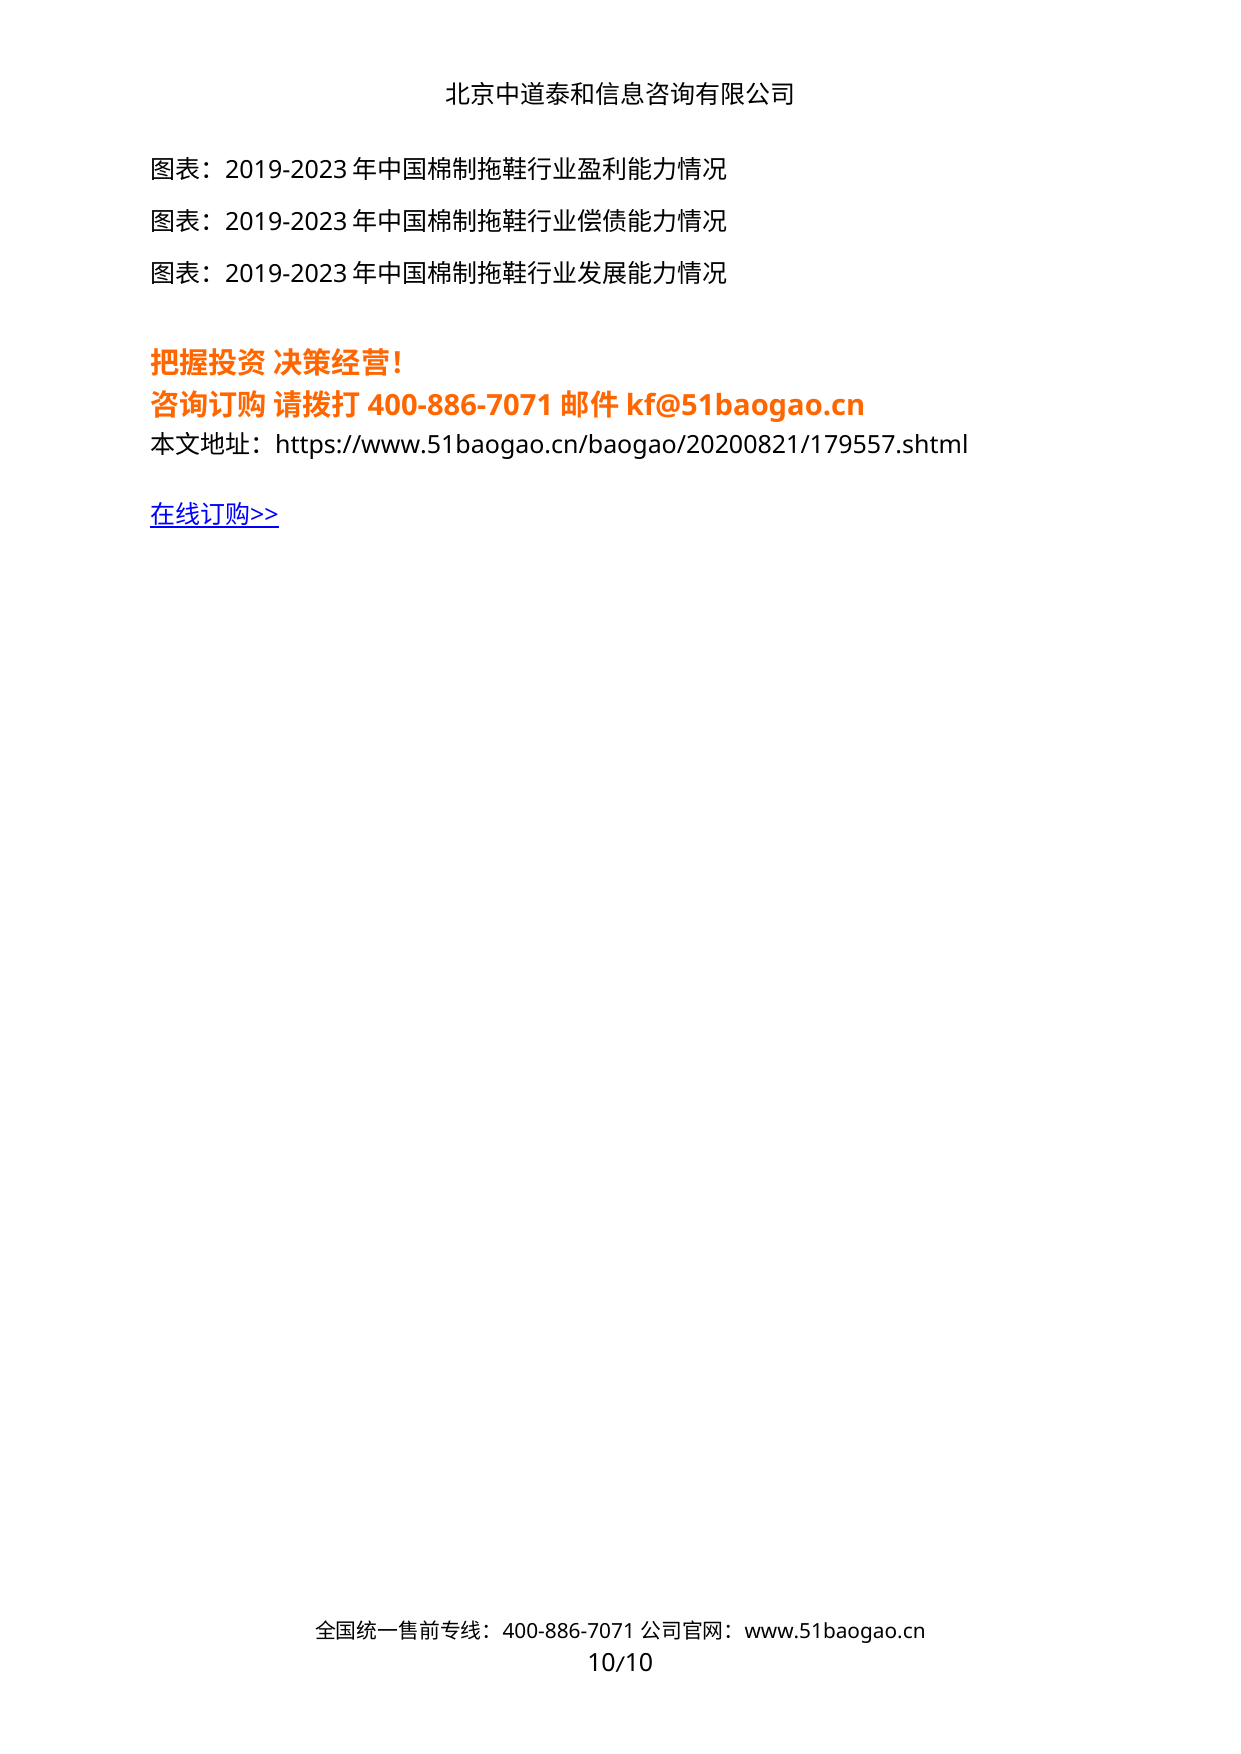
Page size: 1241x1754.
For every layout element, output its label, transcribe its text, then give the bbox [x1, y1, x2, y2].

text 图表：2019-2023年中国棉制拖鞋行业发展能力情况 [150, 254, 1090, 290]
text 把握投资 决策经营！咨询订购 请拨打 400-886-7071 邮件 kf@51baogao.cn本文地址：https://www.51baogao.cn/baogao/20200821/179557.shtml [150, 306, 1090, 461]
text 图表：2019-2023年中国棉制拖鞋行业盈利能力情况 [150, 150, 1090, 186]
text 在线订购>> [150, 461, 1090, 531]
text 图表：2019-2023年中国棉制拖鞋行业偿债能力情况 [150, 202, 1090, 238]
